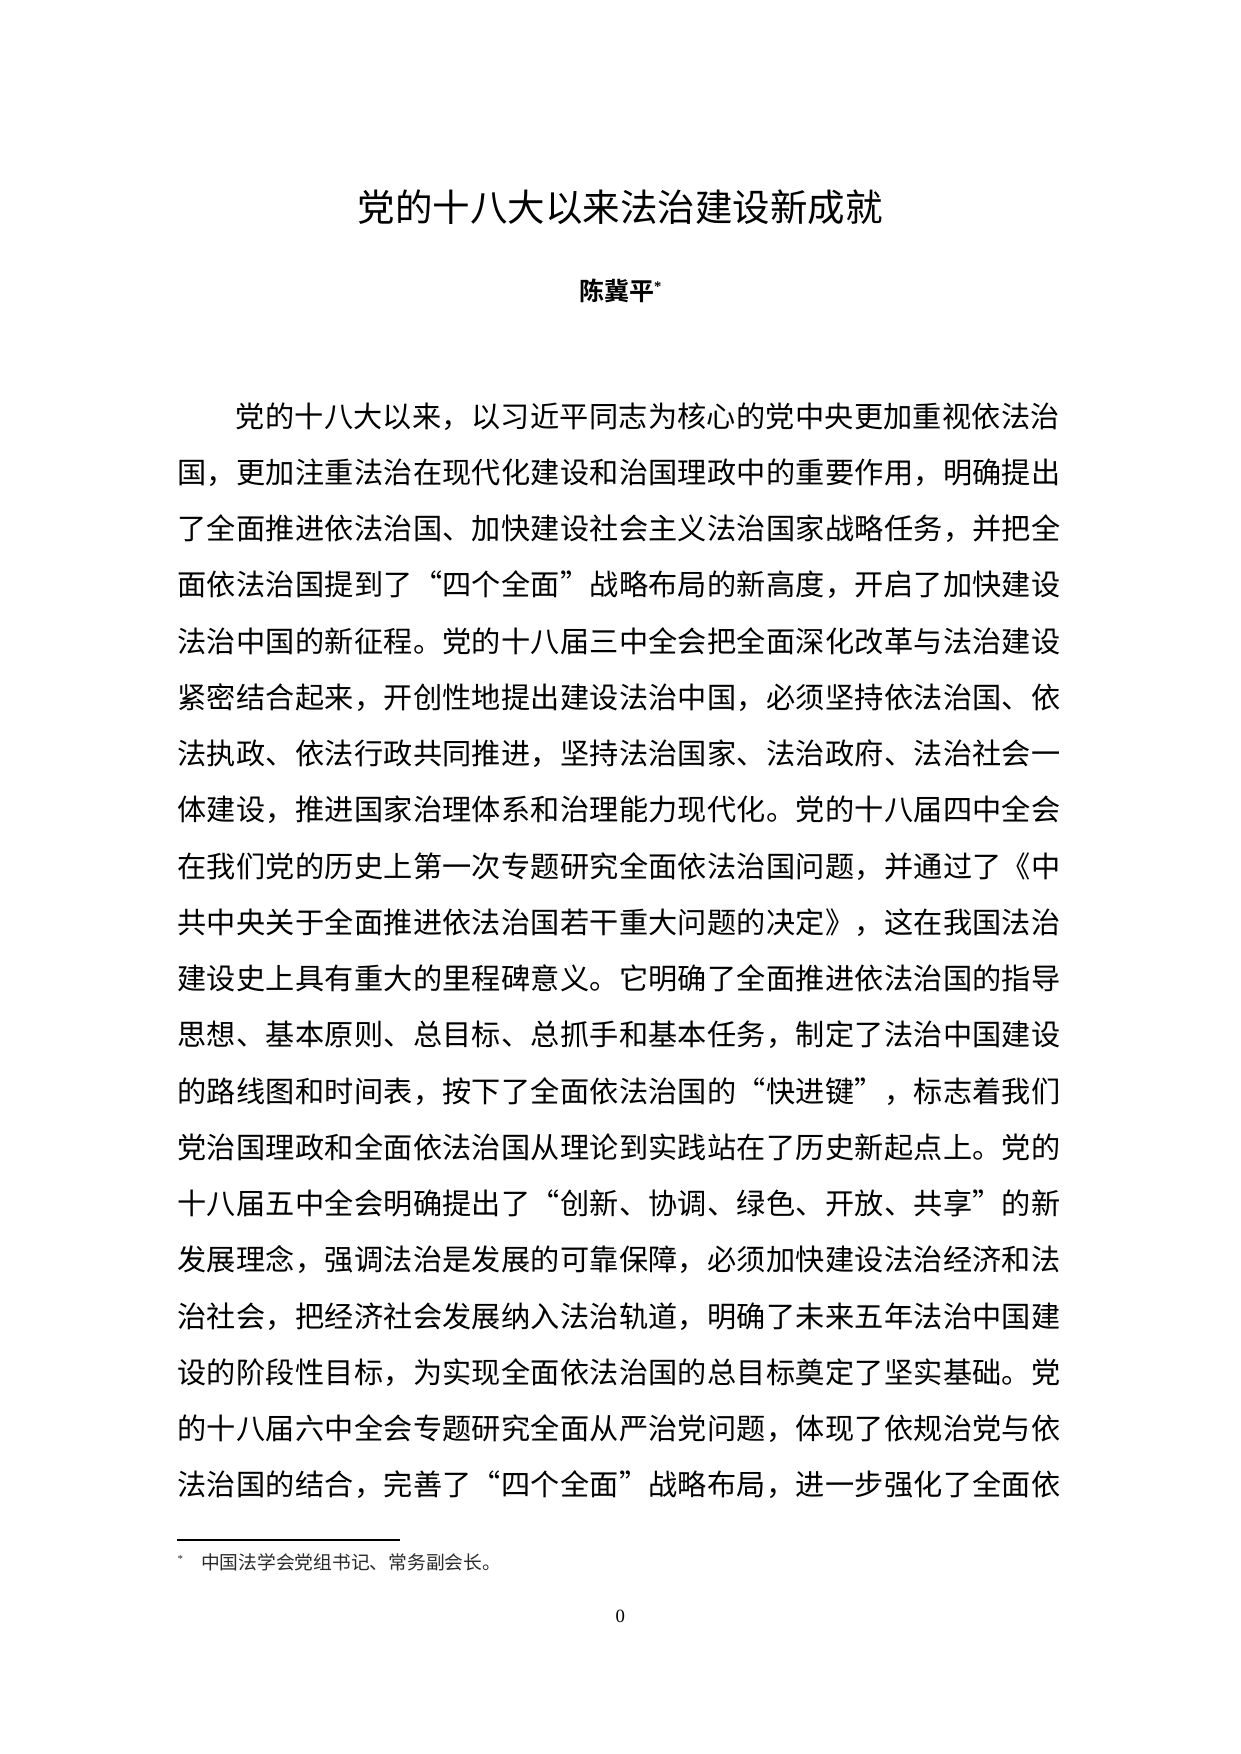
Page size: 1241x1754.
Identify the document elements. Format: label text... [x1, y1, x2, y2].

subtitle 党的十八大以来法治建设新成就 陈冀平* [177, 177, 1063, 318]
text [177, 386, 1063, 1511]
